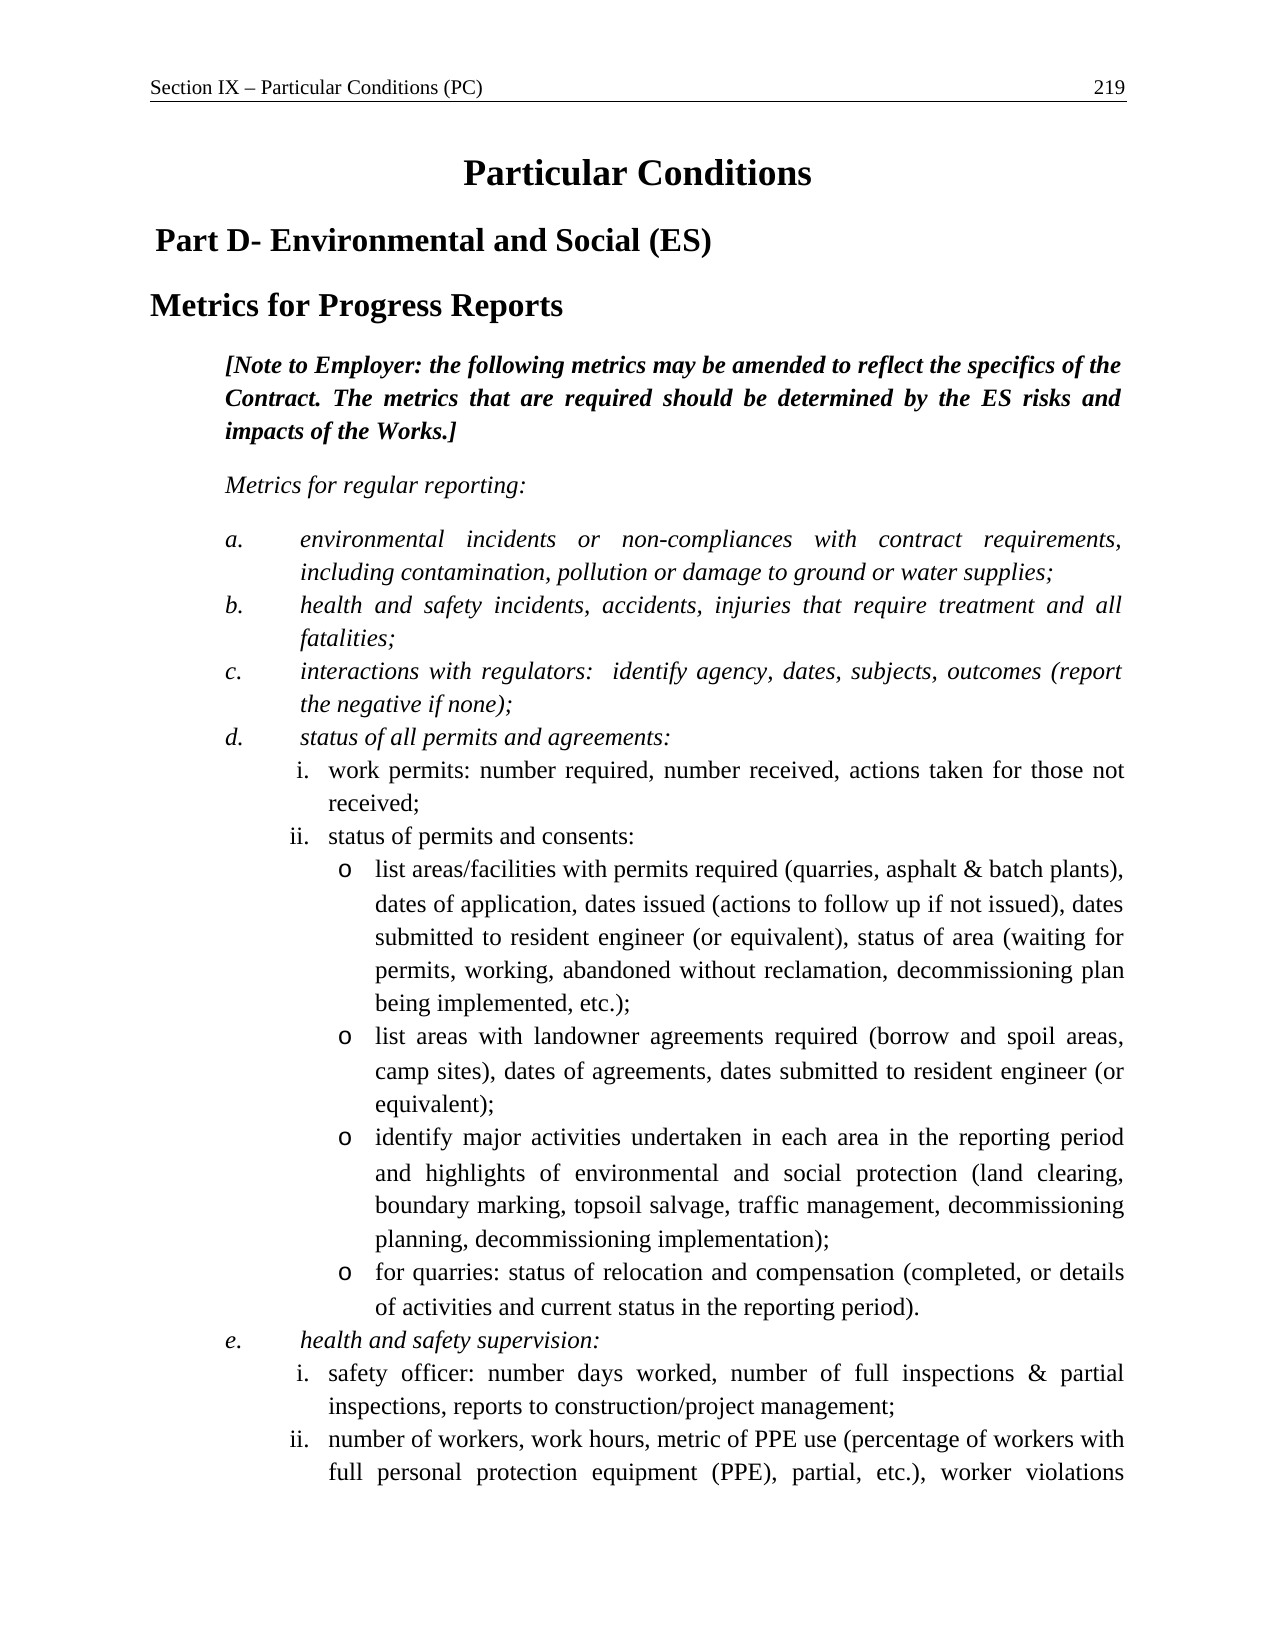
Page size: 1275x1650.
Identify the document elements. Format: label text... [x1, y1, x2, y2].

list environmental incidents or non-compliances with contract requirements, including contamination, pollution or damage to ground or water supplies; [225, 524, 1125, 586]
list work permits: number required, number received, actions taken for those not received; [309, 755, 1125, 817]
list status of permits and consents: [309, 821, 1125, 850]
text Part D- Environmental and Social (ES) [150, 220, 1125, 259]
list list areas with landowner agreements required (borrow and spoil areas, camp sites), dates of agreements, dates submitted to resident engineer (or equivalent); [337, 1021, 1125, 1118]
list health and safety supervision: [225, 1325, 1125, 1353]
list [309, 1424, 1125, 1486]
text Particular Conditions [150, 150, 1125, 193]
list interactions with regulators: identify agency, dates, subjects, outcomes (report the negative if none); [225, 656, 1125, 718]
text [Note to Employer: the following metrics may be amended to reflect the specifics of the Contract. The metrics that are required should be determined by the ES risks and impacts of the Works.] [225, 350, 1125, 445]
list health and safety incidents, accidents, injuries that require treatment and all fatalities; [225, 590, 1125, 652]
list safety officer: number days worked, number of full inspections & partial inspections, reports to construction/project management; [309, 1358, 1125, 1419]
list identify major activities undertaken in each area in the reporting period and highlights of environmental and social protection (land clearing, boundary marking, topsoil salvage, traffic management, decommissioning planning, decommissioning implementation); [337, 1122, 1125, 1252]
text Metrics for Progress Reports [150, 285, 1125, 324]
text Metrics for regular reporting: [225, 470, 1125, 499]
list list areas/facilities with permits required (quarries, asphalt & batch plants), dates of application, dates issued (actions to follow up if not issued), dates submitted to resident engineer (or equivalent), status of area (waiting for permits, working, abandoned without reclamation, decommissioning plan being implemented, etc.); [337, 854, 1125, 1017]
list status of all permits and agreements: [225, 722, 1125, 751]
list for quarries: status of relocation and compensation (completed, or details of activities and current status in the reporting period). [337, 1257, 1125, 1321]
